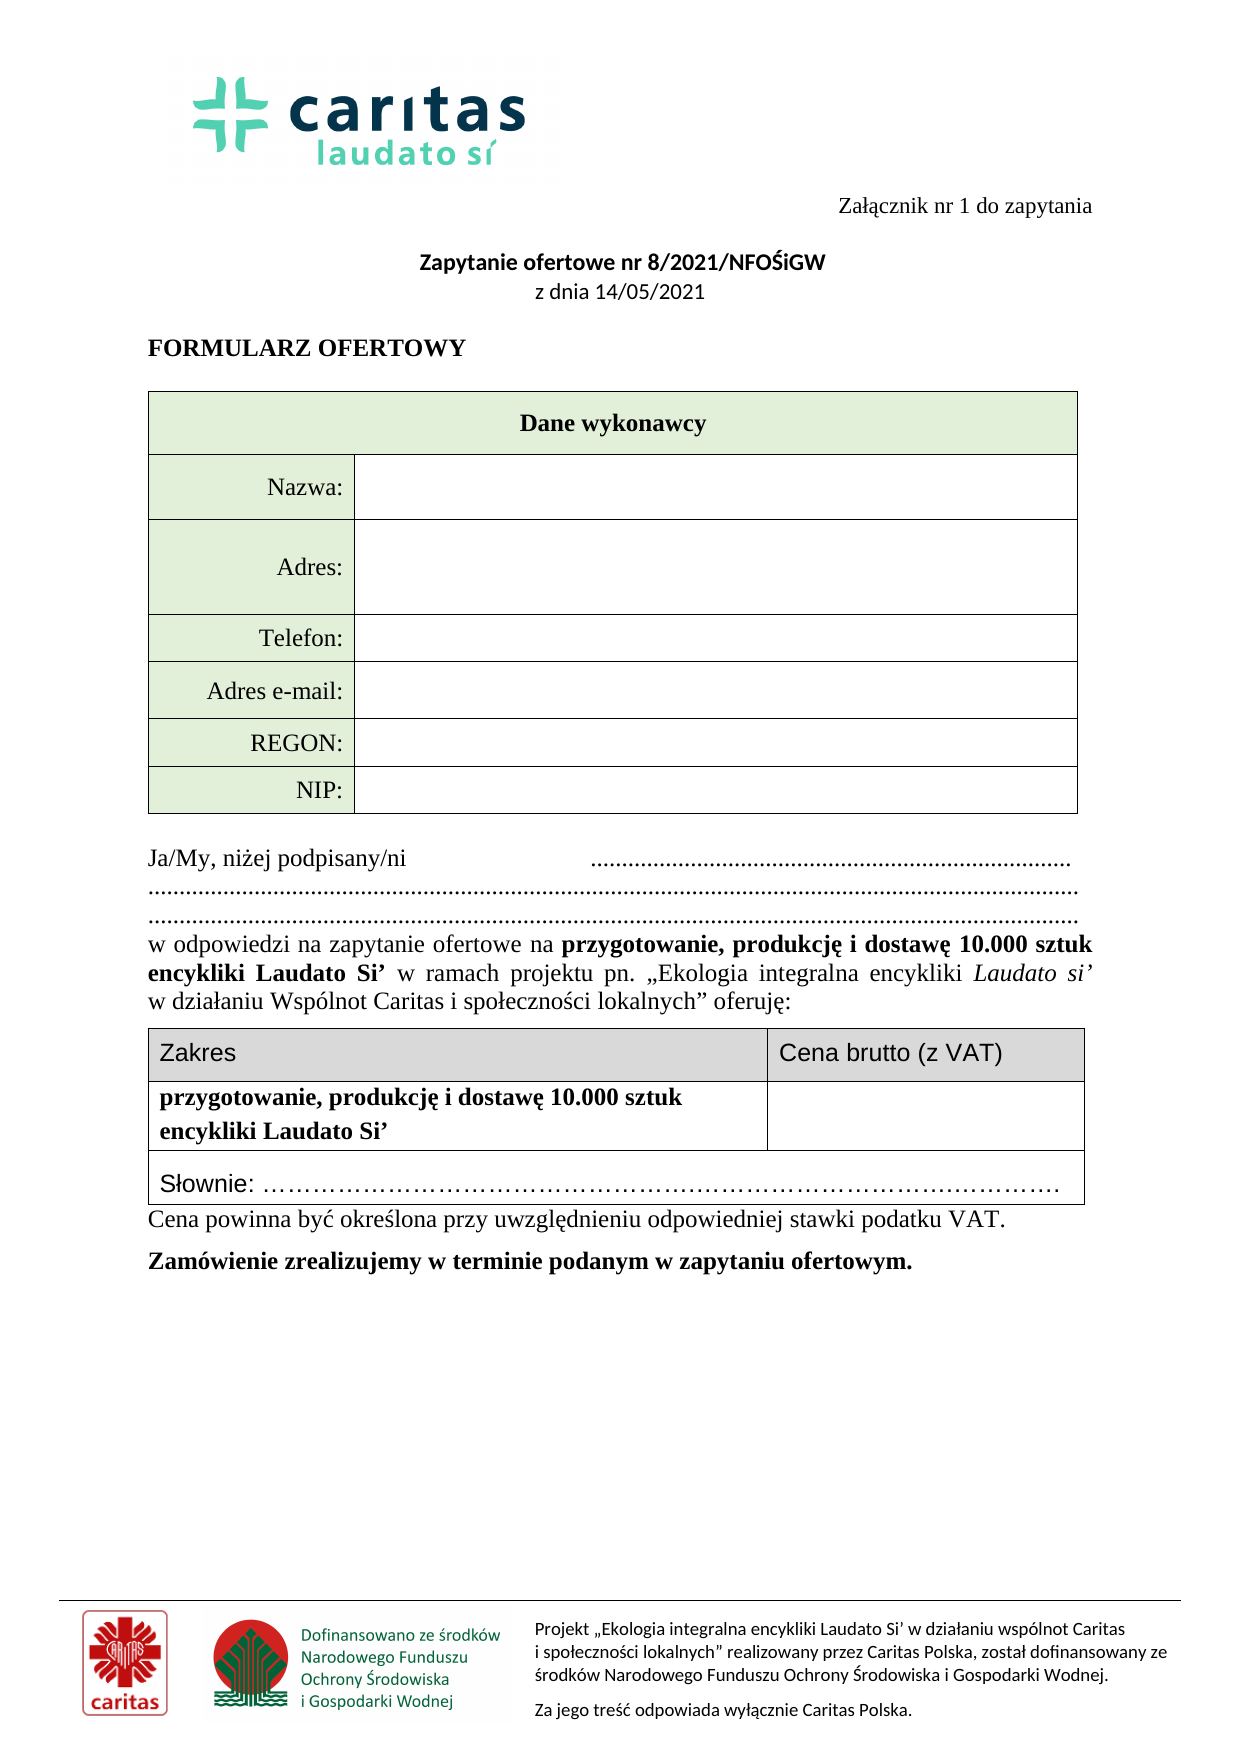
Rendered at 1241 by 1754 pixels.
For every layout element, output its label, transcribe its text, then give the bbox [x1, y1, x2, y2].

table_cell [355, 719, 1077, 766]
text w odpowiedzi na zapytanie ofertowe na przygotowanie, produkcję i dostawę 10.000 sztuk encykliki Laudato Si’ w ramach projektu pn. „Ekologia integralna encykliki Laudato si’ w działaniu Wspólnot Caritas i społeczności lokalnych” oferuję: [148, 929, 1093, 1015]
table_cell przygotowanie, produkcję i dostawę 10.000 sztuk encykliki Laudato Si’ [149, 1082, 767, 1150]
table_cell Telefon: [149, 615, 354, 661]
text z dnia 14/05/2021 [148, 277, 1093, 305]
table_cell Słownie: …………………………………………….………………………….…………. [149, 1151, 1084, 1203]
table_header Zakres [149, 1029, 767, 1081]
table_cell [355, 615, 1077, 661]
table_header Cena brutto (z VAT) [768, 1029, 1084, 1081]
table_cell [355, 767, 1077, 813]
text Załącznik nr 1 do zapytania [148, 192, 1093, 218]
table_cell [768, 1082, 1084, 1150]
table_cell [355, 455, 1077, 519]
text ..................................................................................................................................................... [148, 871, 1093, 900]
text Zapytanie ofertowe nr 8/2021/NFOŚiGW [148, 247, 1093, 277]
table_cell Adres: [149, 520, 354, 614]
table_cell NIP: [149, 767, 354, 813]
picture [203, 1604, 512, 1723]
text ..................................................................................................................................................... [148, 900, 1093, 929]
text FORMULARZ OFERTOWY [148, 333, 1093, 362]
table_cell [355, 662, 1077, 718]
table_header Dane wykonawcy [149, 392, 1077, 454]
text Ja/My, niżej podpisany/ni ............................................................................. [148, 843, 1093, 871]
picture [72, 1600, 178, 1726]
table_cell Nazwa: [149, 455, 354, 519]
text Cena powinna być określona przy uwzględnieniu odpowiedniej stawki podatku VAT. [148, 1204, 1093, 1233]
text Zamówienie zrealizujemy w terminie podanym w zapytaniu ofertowym. [148, 1246, 1093, 1274]
table_cell Adres e-mail: [149, 662, 354, 718]
table_cell REGON: [149, 719, 354, 766]
table_cell [355, 520, 1077, 614]
